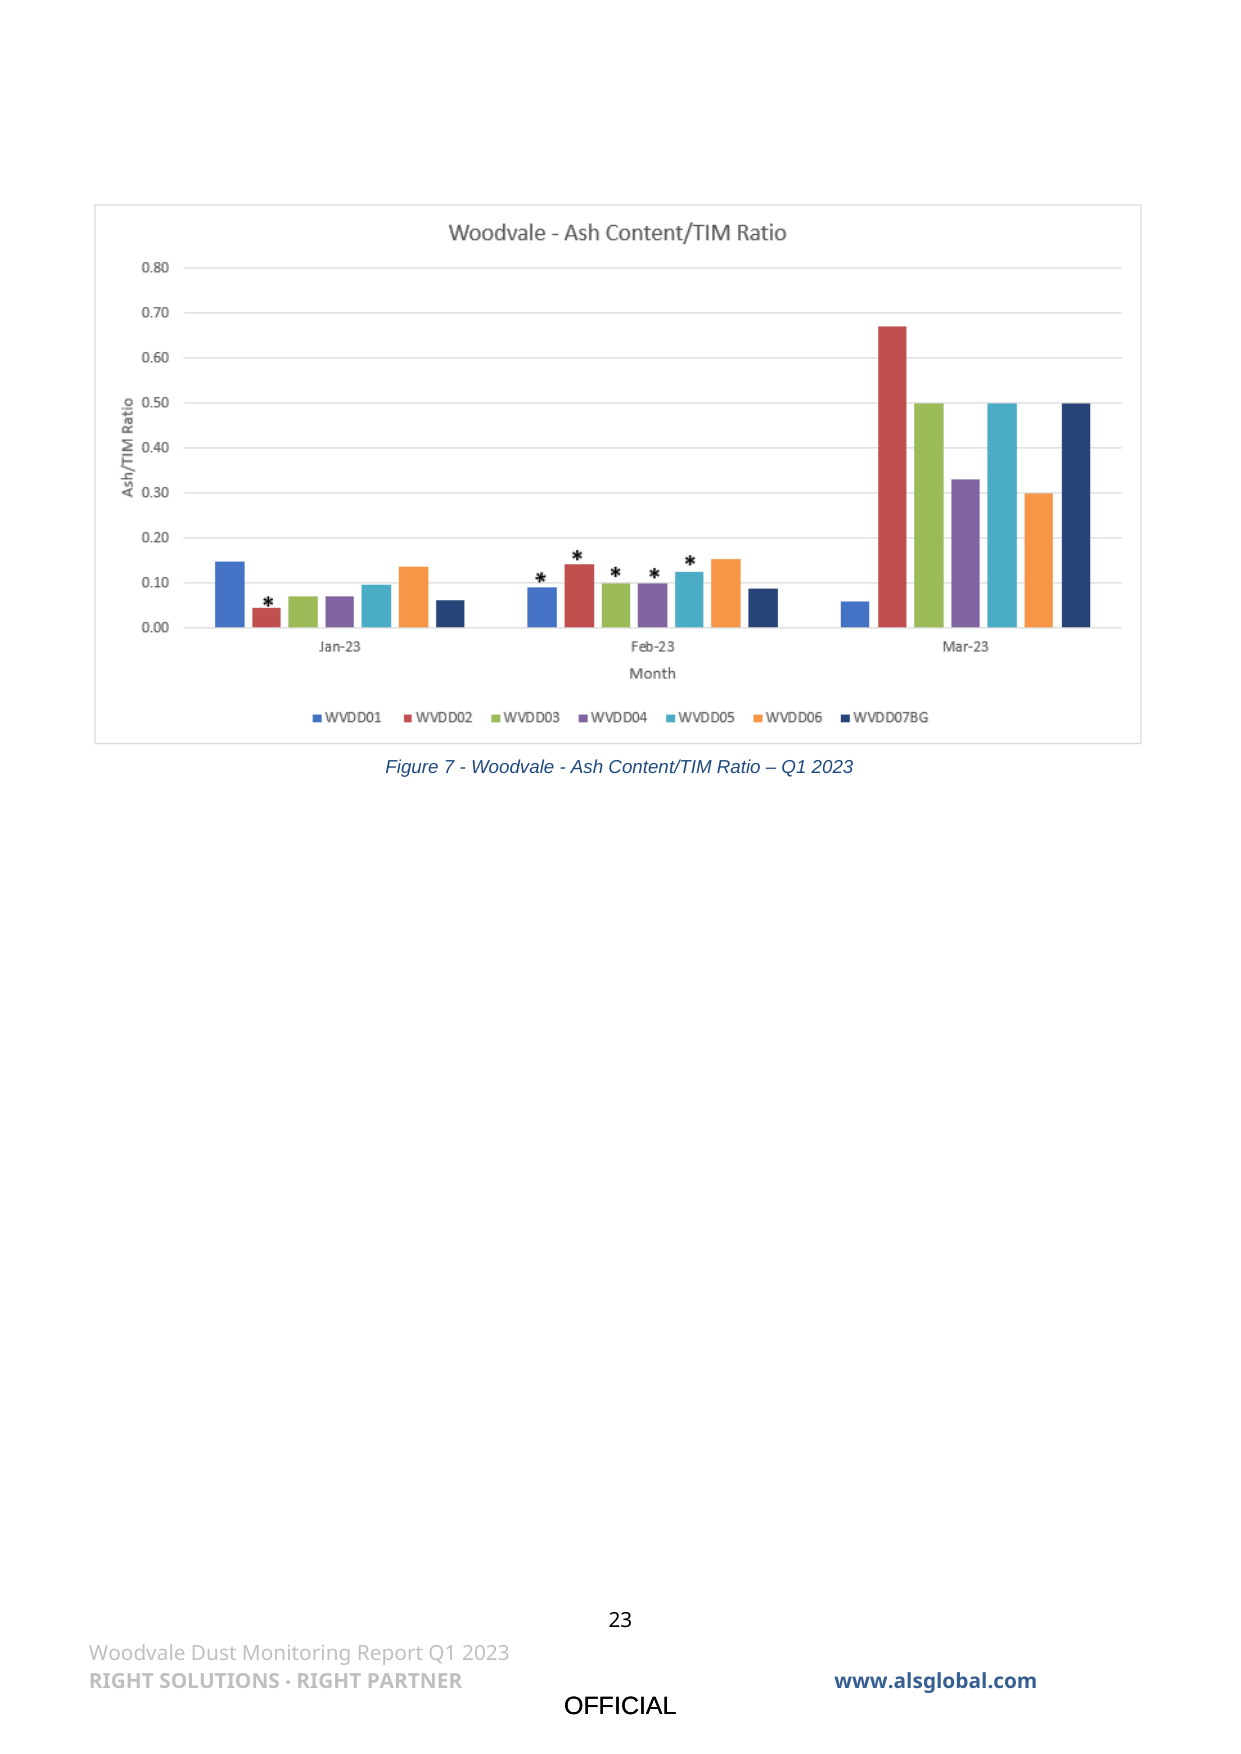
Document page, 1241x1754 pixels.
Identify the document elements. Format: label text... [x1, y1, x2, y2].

picture [88, 198, 1152, 752]
text Figure 7 - Woodvale - Ash Content/TIM Ratio – Q1 2023 [89, 756, 1152, 778]
